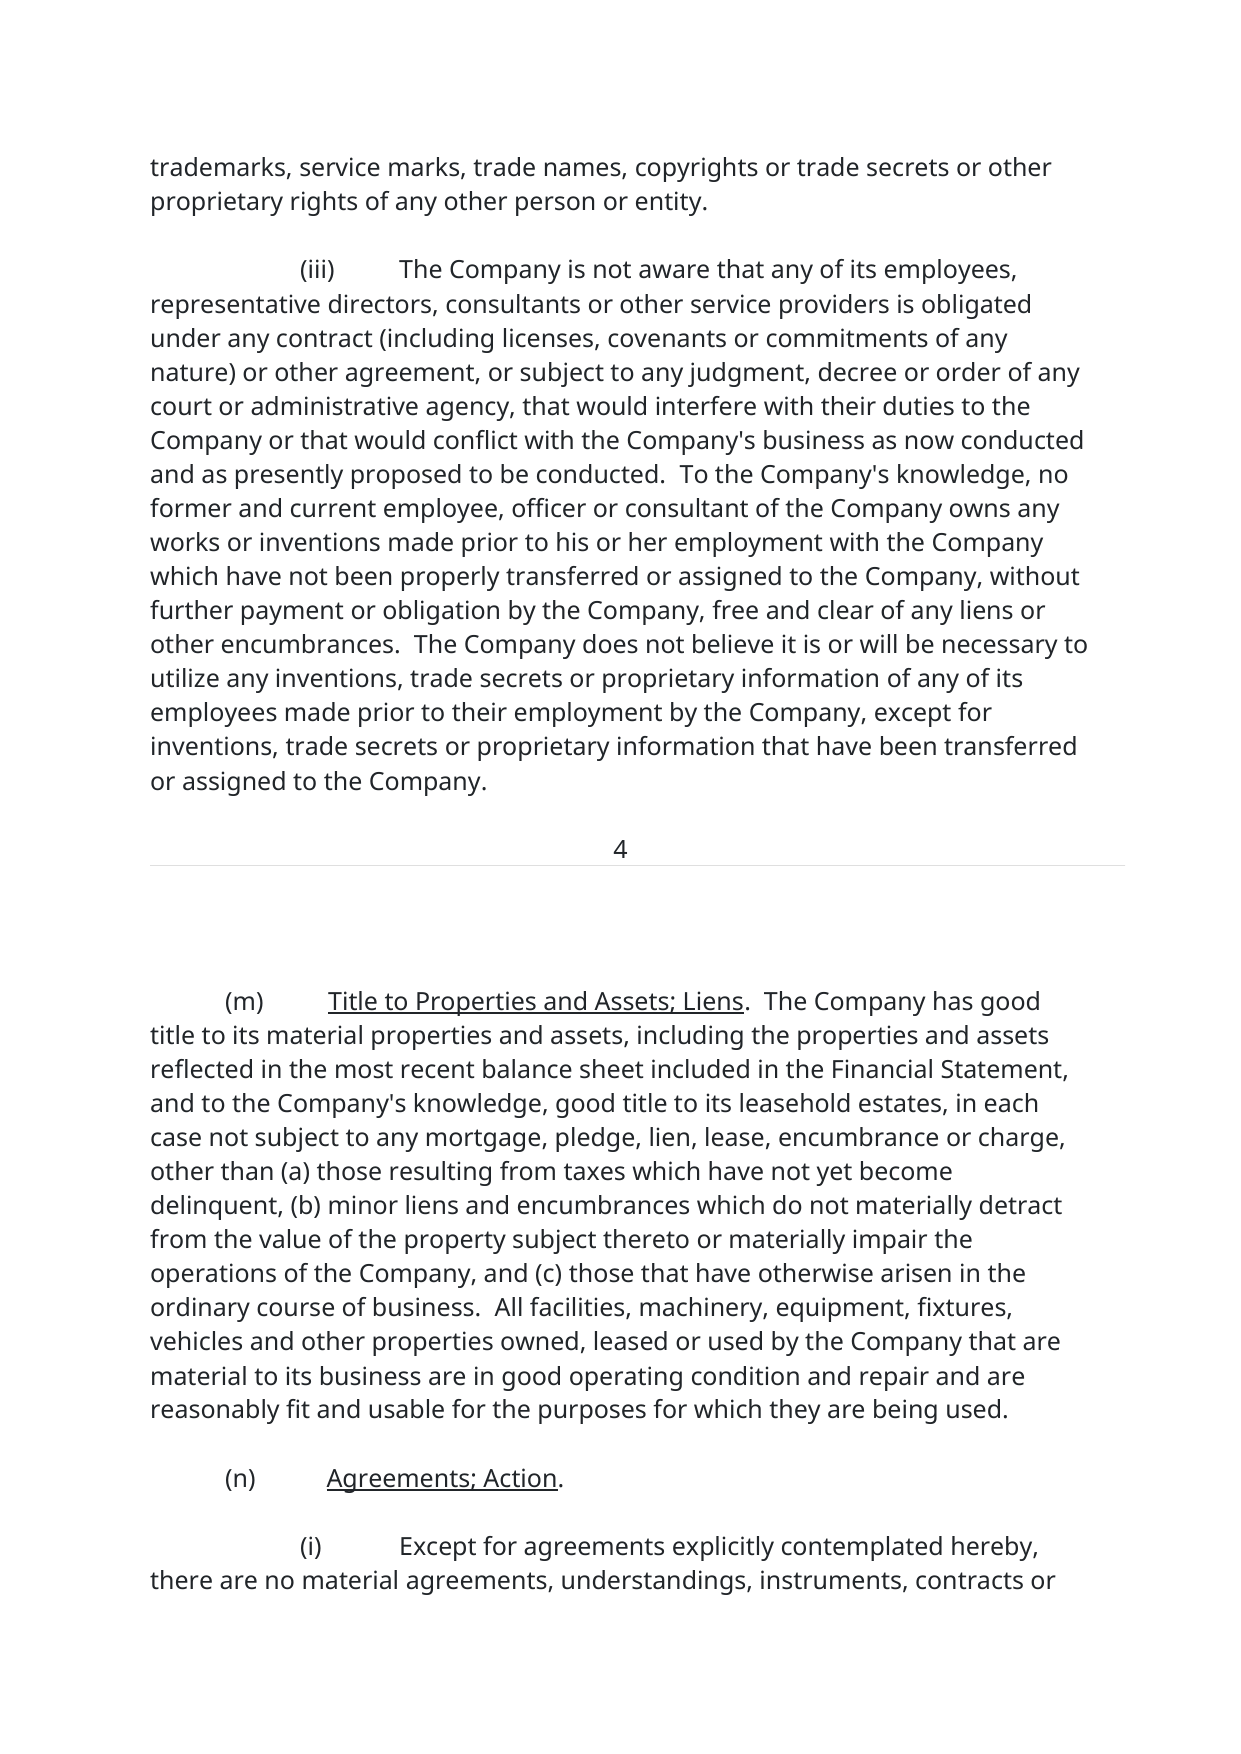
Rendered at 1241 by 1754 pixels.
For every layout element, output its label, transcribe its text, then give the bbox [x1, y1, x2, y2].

text 4 [150, 831, 1090, 865]
text (iii) The Company is not aware that any of its employees, representative directors, consultants or other service providers is obligated under any contract (including licenses, covenants or commitments of any nature) or other agreement, or subject to any judgment, decree or order of any court or administrative agency, that would interfere with their duties to the Company or that would conflict with the Company's business as now conducted and as presently proposed to be conducted. To the Company's knowledge, no former and current employee, officer or consultant of the Company owns any works or inventions made prior to his or her employment with the Company which have not been properly transferred or assigned to the Company, without further payment or obligation by the Company, free and clear of any liens or other encumbrances. The Company does not believe it is or will be necessary to utilize any inventions, trade secrets or proprietary information of any of its employees made prior to their employment by the Company, except for inventions, trade secrets or proprietary information that have been transferred or assigned to the Company. [150, 252, 1090, 797]
text (n) Agreements; Action. [150, 1460, 1090, 1494]
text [150, 1528, 1090, 1597]
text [150, 150, 1090, 218]
text (m) Title to Properties and Assets; Liens. The Company has good title to its material properties and assets, including the properties and assets reflected in the most recent balance sheet included in the Financial Statement, and to the Company's knowledge, good title to its leasehold estates, in each case not subject to any mortgage, pledge, lien, lease, encumbrance or charge, other than (a) those resulting from taxes which have not yet become delinquent, (b) minor liens and encumbrances which do not materially detract from the value of the property subject thereto or materially impair the operations of the Company, and (c) those that have otherwise arisen in the ordinary course of business. All facilities, machinery, equipment, fixtures, vehicles and other properties owned, leased or used by the Company that are material to its business are in good operating condition and repair and are reasonably fit and usable for the purposes for which they are being used. [150, 983, 1090, 1426]
